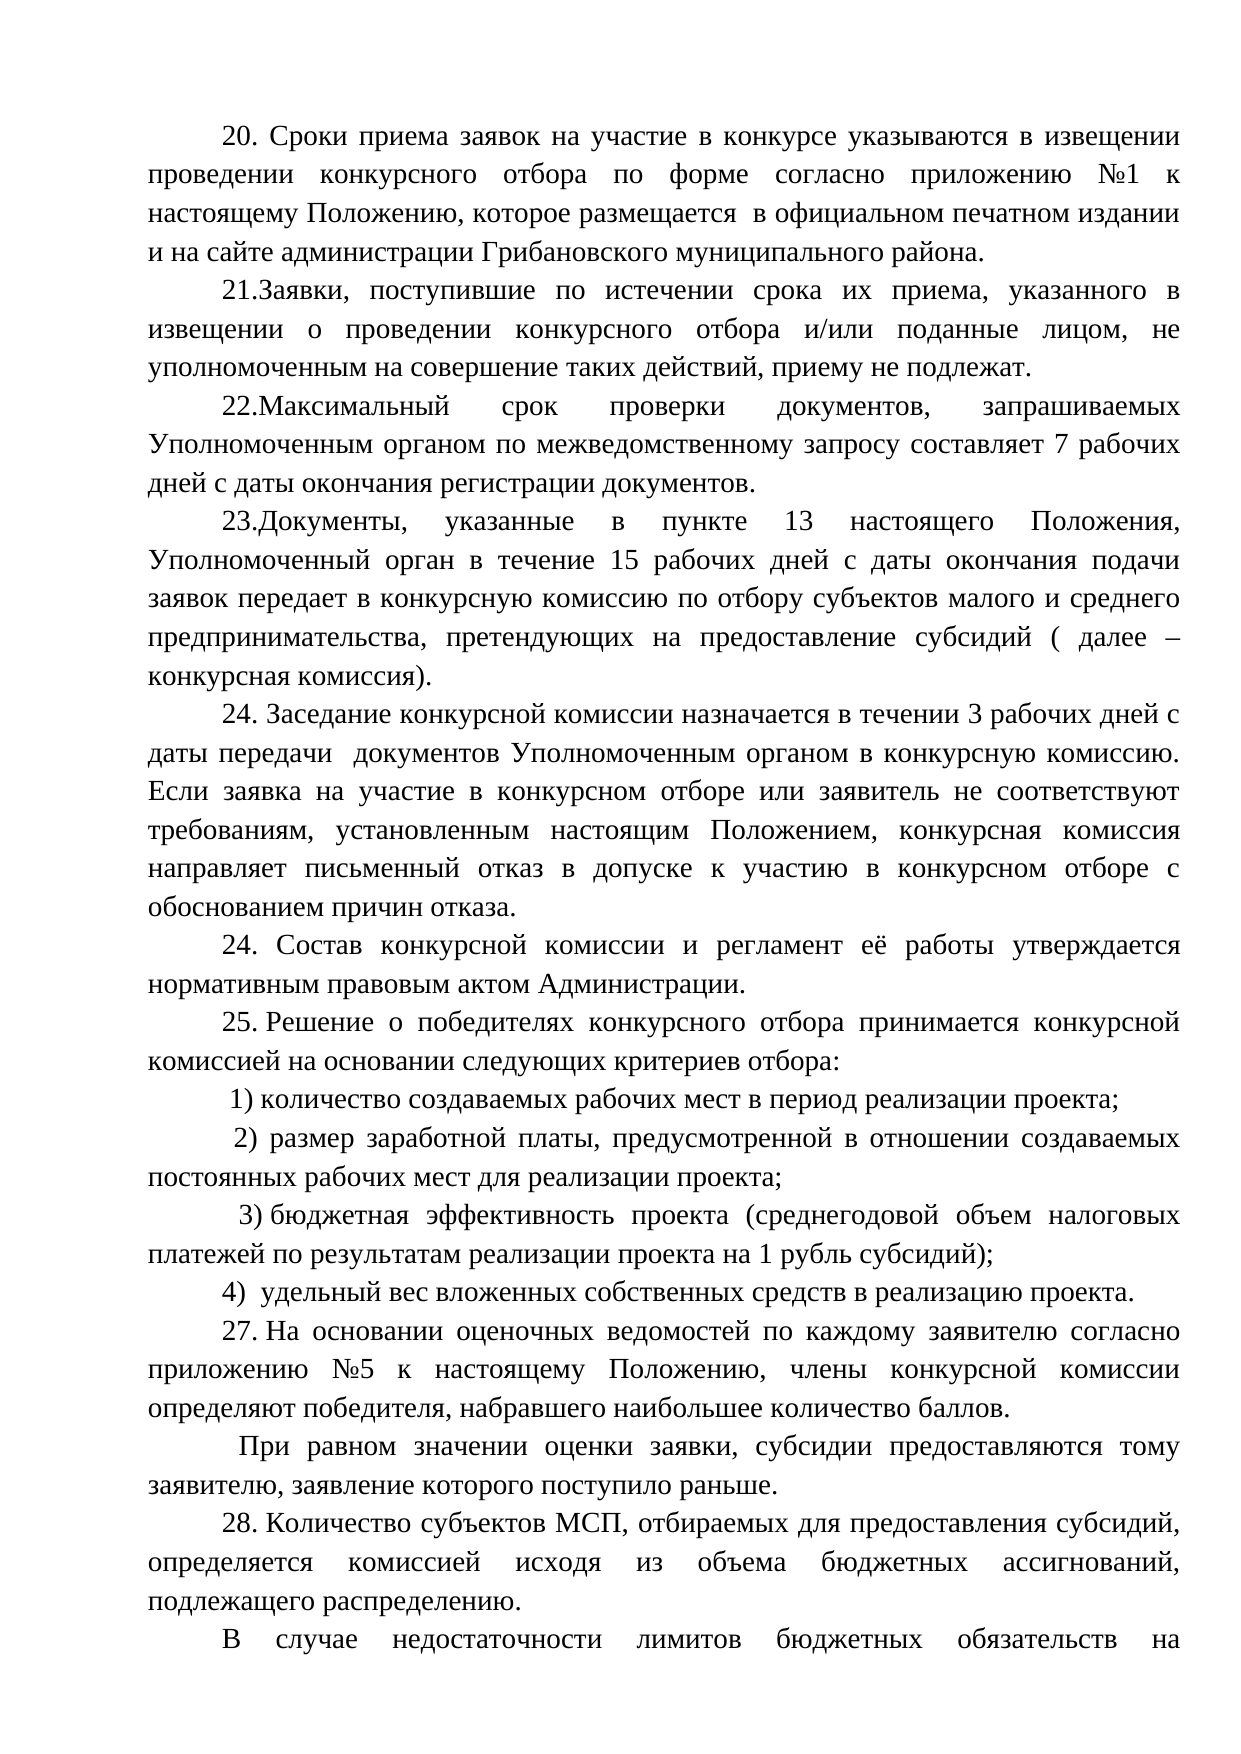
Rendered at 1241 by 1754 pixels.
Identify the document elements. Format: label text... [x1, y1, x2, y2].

text 25. Решение о победителях конкурсного отбора принимается конкурсной комиссией на основании следующих критериев отбора: [148, 1004, 1181, 1077]
text 22.Максимальный срок проверки документов, запрашиваемых Уполномоченным органом по межведомственному запросу составляет 7 рабочих дней с даты окончания регистрации документов. [148, 388, 1181, 498]
text 24. Заседание конкурсной комиссии назначается в течении 3 рабочих дней с даты передачи документов Уполномоченным органом в конкурсную комиссию. Если заявка на участие в конкурсном отборе или заявитель не соответствуют требованиям, установленным настоящим Положением, конкурсная комиссия направляет письменный отказ в допуске к участию в конкурсном отборе с обоснованием причин отказа. [148, 696, 1181, 922]
text 27. На основании оценочных ведомостей по каждому заявителю согласно приложению №5 к настоящему Положению, члены конкурсной комиссии определяют победителя, набравшего наибольшее количество баллов. [148, 1313, 1181, 1423]
text 4) удельный вес вложенных собственных средств в реализацию проекта. [148, 1274, 1181, 1308]
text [148, 1621, 1181, 1655]
text 28. Количество субъектов МСП, отбираемых для предоставления субсидий, определяется комиссией исходя из объема бюджетных ассигнований, подлежащего распределению. [148, 1506, 1181, 1616]
text 21.Заявки, поступившие по истечении срока их приема, указанного в извещении о проведении конкурсного отбора и/или поданные лицом, не уполномоченным на совершение таких действий, приему не подлежат. [148, 272, 1181, 383]
text 3) бюджетная эффективность проекта (среднегодовой объем налоговых платежей по результатам реализации проекта на 1 рубль субсидий); [148, 1197, 1181, 1269]
text 1) количество создаваемых рабочих мест в период реализации проекта; [148, 1082, 1181, 1115]
text 20. Сроки приема заявок на участие в конкурсе указываются в извещении проведении конкурсного отбора по форме согласно приложению №1 к настоящему Положению, которое размещается в официальном печатном издании и на сайте администрации Грибановского муниципального района. [148, 118, 1181, 267]
text 2) размер заработной платы, предусмотренной в отношении создаваемых постоянных рабочих мест для реализации проекта; [148, 1120, 1181, 1192]
text 24. Состав конкурсной комиссии и регламент её работы утверждается нормативным правовым актом Администрации. [148, 927, 1181, 999]
text При равном значении оценки заявки, субсидии предоставляются тому заявителю, заявление которого поступило раньше. [148, 1428, 1181, 1501]
text 23.Документы, указанные в пункте 13 настоящего Положения, Уполномоченный орган в течение 15 рабочих дней с даты окончания подачи заявок передает в конкурсную комиссию по отбору субъектов малого и среднего предпринимательства, претендующих на предоставление субсидий ( далее – конкурсная комиссия). [148, 503, 1181, 691]
